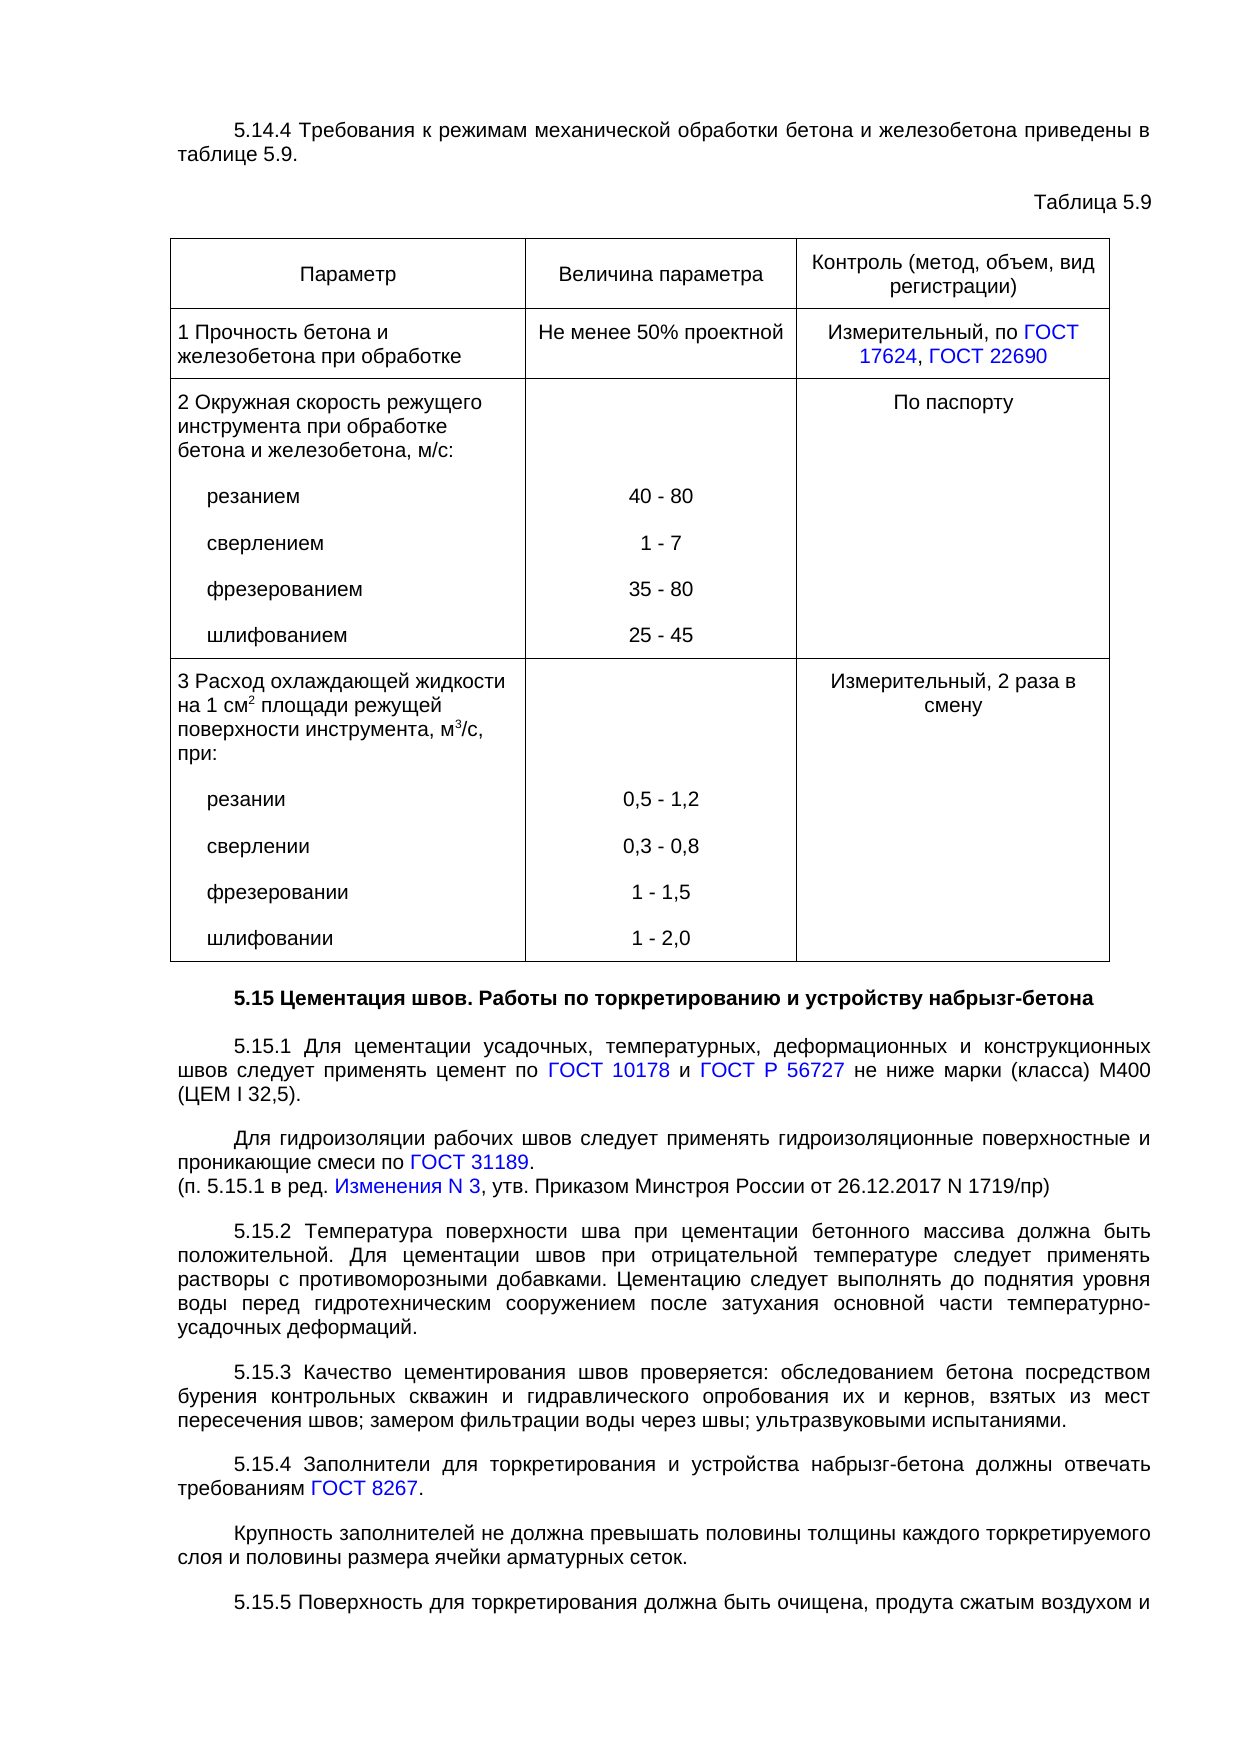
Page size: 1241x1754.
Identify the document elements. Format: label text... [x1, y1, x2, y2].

text (п. 5.15.1 в ред. Изменения N 3, утв. Приказом Минстроя России от 26.12.2017 N 1719/пр) [177, 1174, 1152, 1198]
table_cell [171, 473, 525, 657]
text Таблица 5.9 [177, 190, 1152, 214]
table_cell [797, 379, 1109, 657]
text Для гидроизоляции рабочих швов следует применять гидроизоляционные поверхностные и проникающие смеси по ГОСТ 31189. [177, 1126, 1152, 1174]
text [177, 1590, 1152, 1614]
text 5.15.1 Для цементации усадочных, температурных, деформационных и конструкционных швов следует применять цемент по ГОСТ 10178 и ГОСТ Р 56727 не ниже марки (класса) М400 (ЦЕМ I 32,5). [177, 1033, 1152, 1105]
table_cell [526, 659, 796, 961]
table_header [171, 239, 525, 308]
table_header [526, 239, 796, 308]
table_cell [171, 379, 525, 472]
text 5.15.4 Заполнители для торкретирования и устройства набрызг-бетона должны отвечать требованиям ГОСТ 8267. [177, 1452, 1152, 1500]
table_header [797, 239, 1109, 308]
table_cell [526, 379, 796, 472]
title 5.15 Цементация швов. Работы по торкретированию и устройству набрызг-бетона [177, 986, 1152, 1009]
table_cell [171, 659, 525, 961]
text 5.14.4 Требования к режимам механической обработки бетона и железобетона приведены в таблице 5.9. [177, 118, 1152, 166]
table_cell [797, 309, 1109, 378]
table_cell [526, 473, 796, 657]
text Крупность заполнителей не должна превышать половины толщины каждого торкретируемого слоя и половины размера ячейки арматурных сеток. [177, 1521, 1152, 1569]
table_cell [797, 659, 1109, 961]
text 5.15.3 Качество цементирования швов проверяется: обследованием бетона посредством бурения контрольных скважин и гидравлического опробования их и кернов, взятых из мест пересечения швов; замером фильтрации воды через швы; ультразвуковыми испытаниями. [177, 1359, 1152, 1431]
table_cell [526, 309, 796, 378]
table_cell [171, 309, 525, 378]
text 5.15.2 Температура поверхности шва при цементации бетонного массива должна быть положительной. Для цементации швов при отрицательной температуре следует применять растворы с противоморозными добавками. Цементацию следует выполнять до поднятия уровня воды перед гидротехническим сооружением после затухания основной части температурно-усадочных деформаций. [177, 1219, 1152, 1339]
